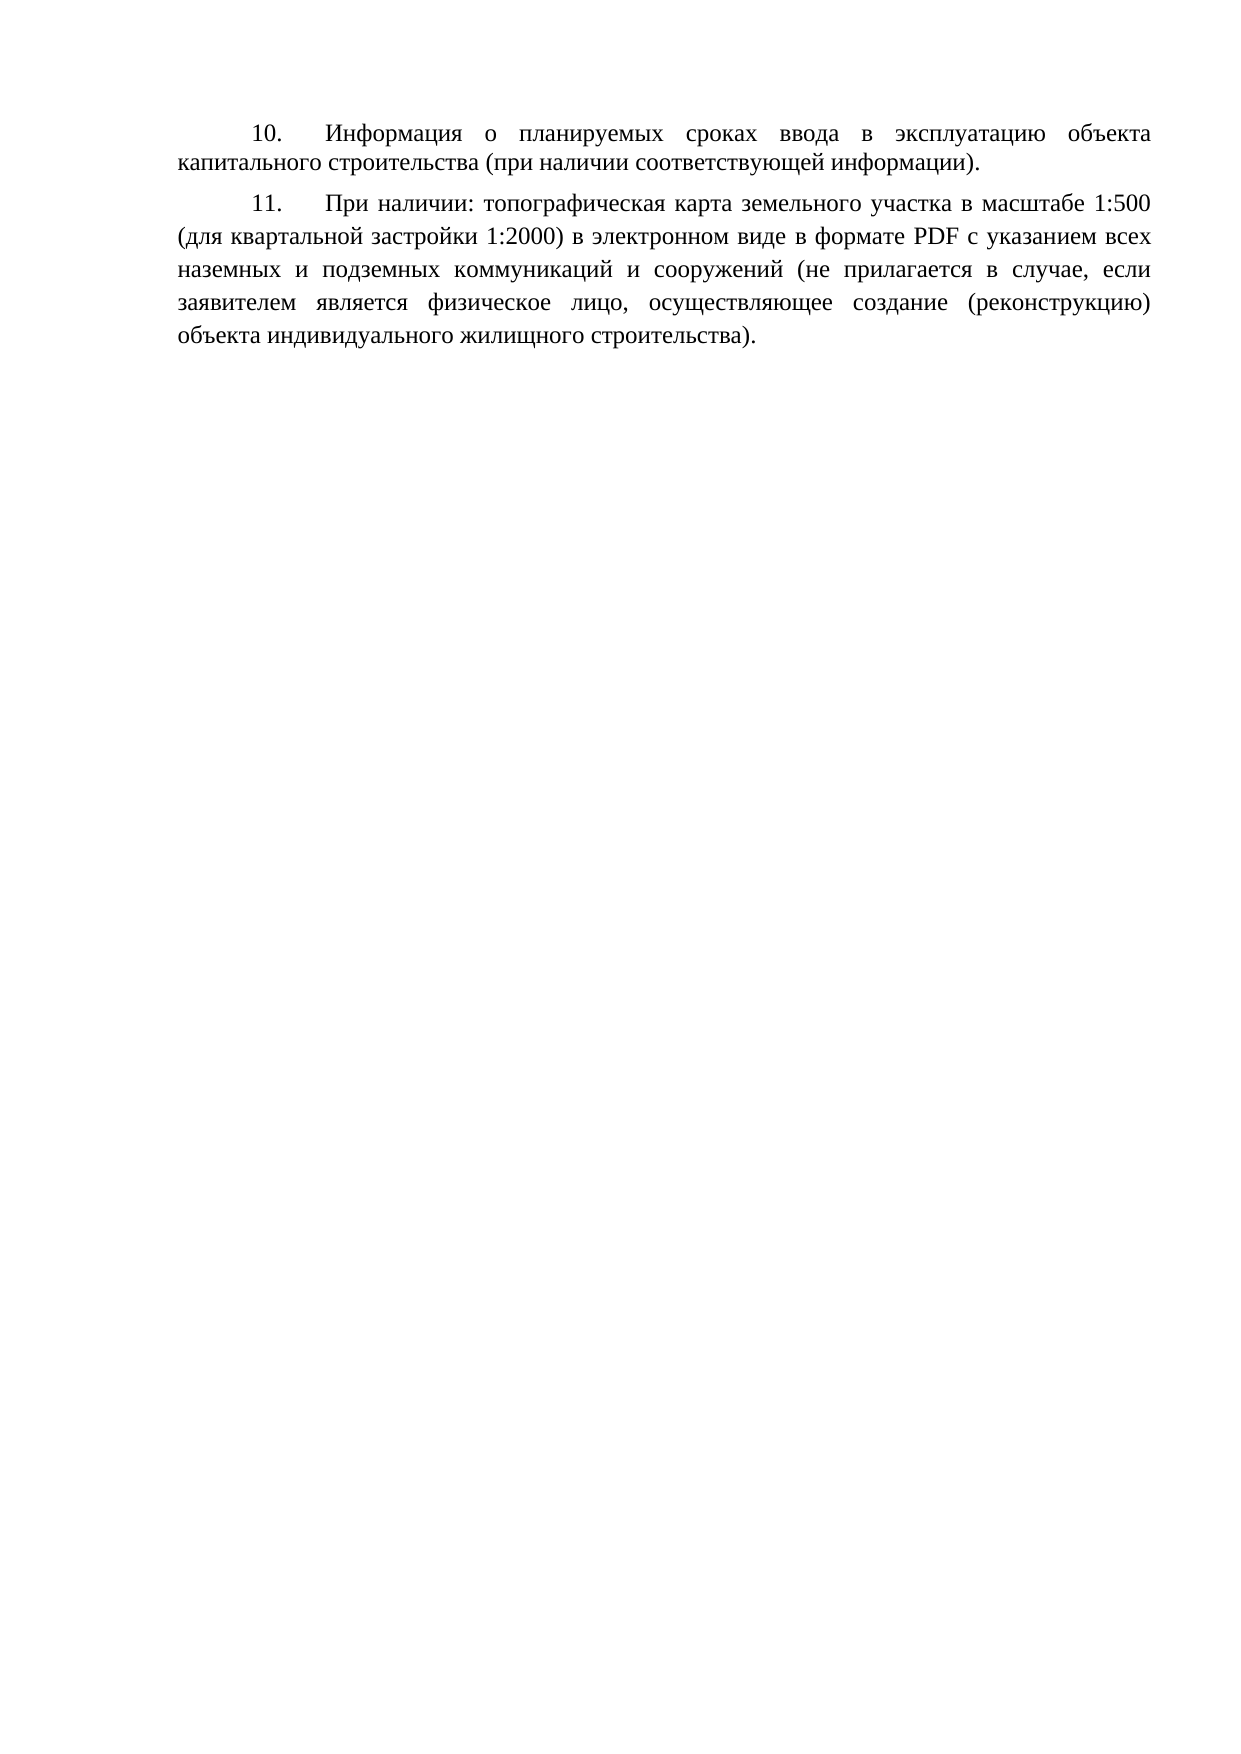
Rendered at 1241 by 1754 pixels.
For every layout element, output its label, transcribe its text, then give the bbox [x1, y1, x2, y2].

list Информация о планируемых сроках ввода в эксплуатацию объекта капитального строительства (при наличии соответствующей информации). [177, 118, 1152, 176]
list При наличии: топографическая карта земельного участка в масштабе 1:500 (для квартальной застройки 1:2000) в электронном виде в формате PDF с указанием всех наземных и подземных коммуникаций и сооружений (не прилагается в случае, если заявителем является физическое лицо, осуществляющее создание (реконструкцию) объекта индивидуального жилищного строительства). [177, 188, 1152, 349]
